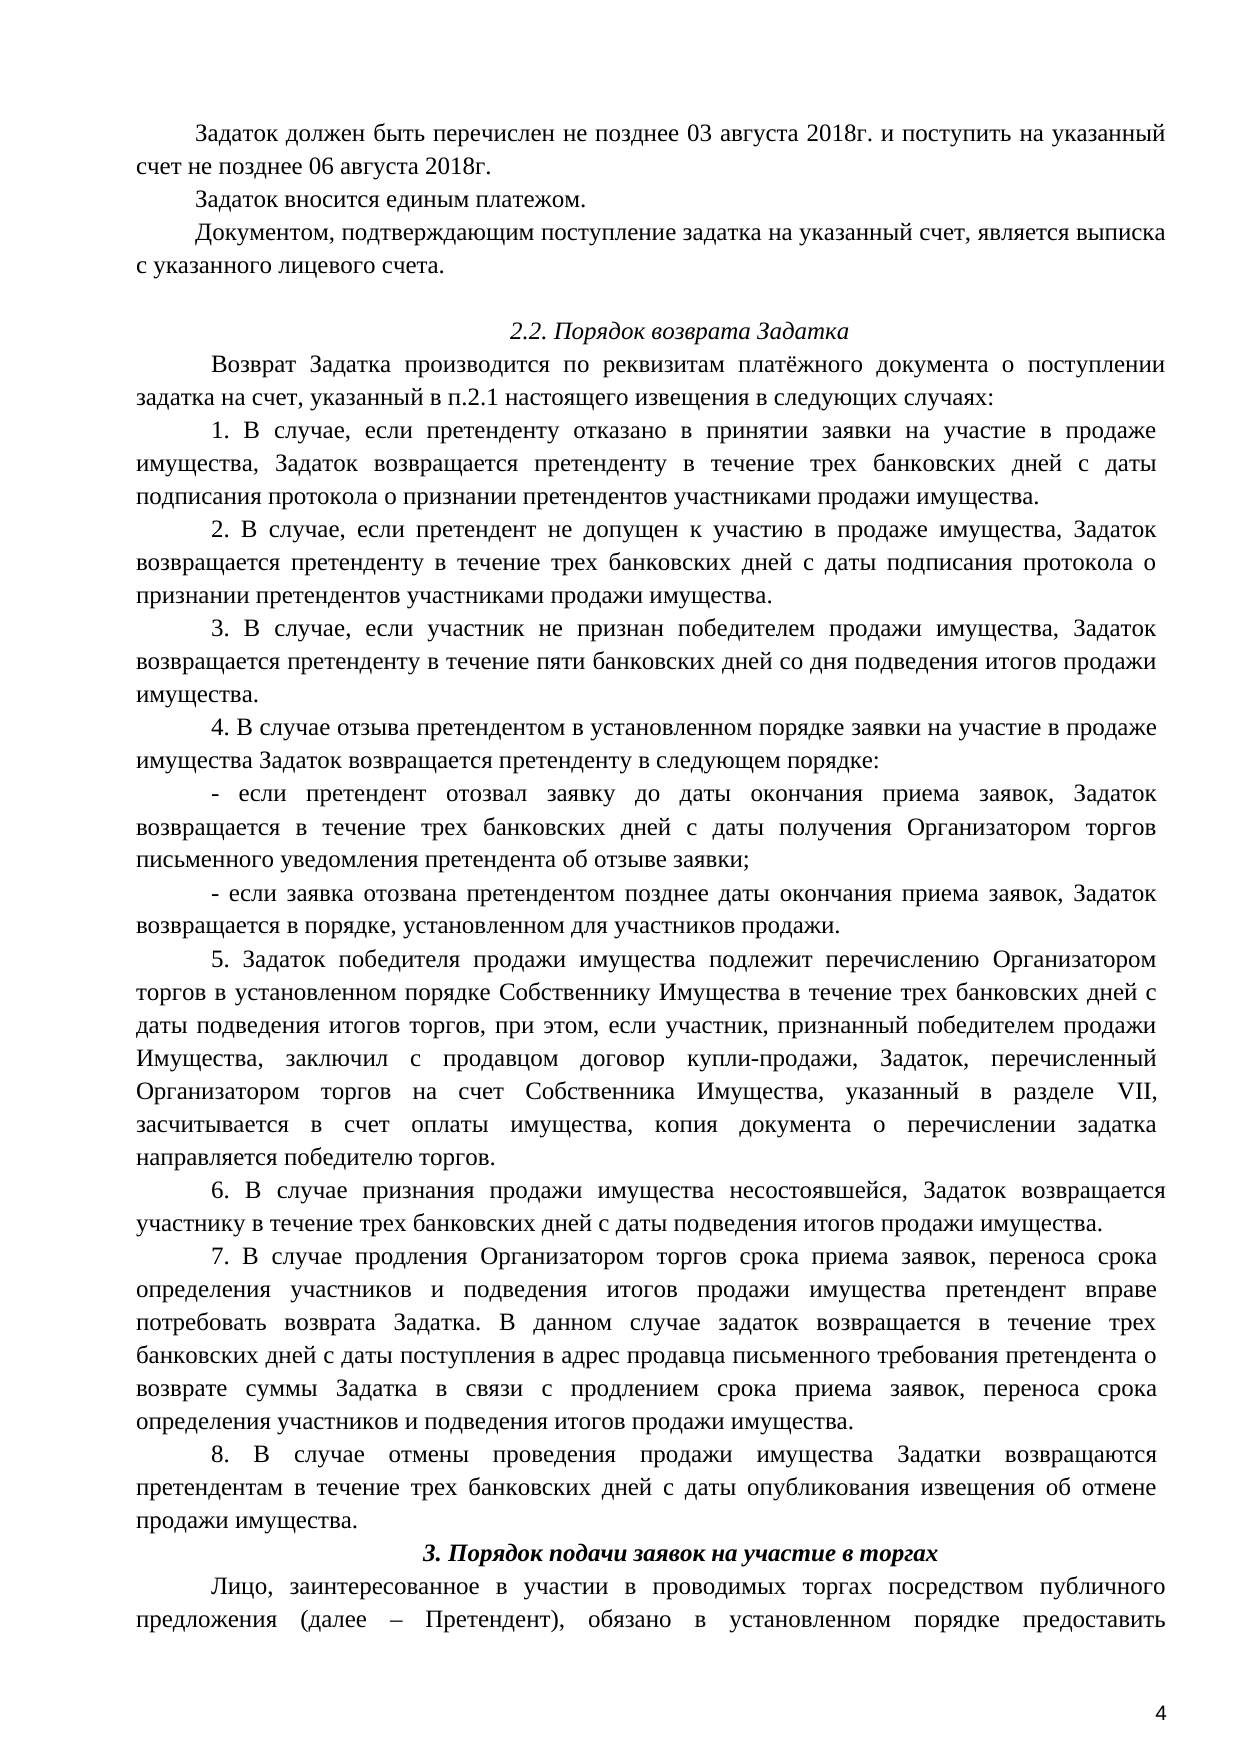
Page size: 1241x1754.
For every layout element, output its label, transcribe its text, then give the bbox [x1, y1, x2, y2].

text 7. В случае продления Организатором торгов срока приема заявок, переноса срока определения участников и подведения итогов продажи имущества претендент вправе потребовать возврата Задатка. В данном случае задаток возвращается в течение трех банковских дней с даты поступления в адрес продавца письменного требования претендента о возврате суммы Задатка в связи с продлением срока приема заявок, переноса срока определения участников и подведения итогов продажи имущества. [136, 1241, 1158, 1435]
text Задаток вносится единым платежом. [136, 184, 1167, 213]
text 2. В случае, если претендент не допущен к участию в продаже имущества, Задаток возвращается претенденту в течение трех банковских дней с даты подписания протокола о признании претендентов участниками продажи имущества. [136, 514, 1158, 609]
text 3. Порядок подачи заявок на участие в торгах [136, 1538, 1167, 1567]
text - если претендент отозвал заявку до даты окончания приема заявок, Задаток возвращается в течение трех банковских дней с даты получения Организатором торгов письменного уведомления претендента об отзыве заявки; [136, 778, 1158, 873]
text 3. В случае, если участник не признан победителем продажи имущества, Задаток возвращается претенденту в течение пяти банковских дней со дня подведения итогов продажи имущества. [136, 613, 1158, 708]
text Задаток должен быть перечислен не позднее 03 августа 2018г. и поступить на указанный счет не позднее 06 августа 2018г. [136, 118, 1167, 180]
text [136, 1571, 1167, 1633]
text 4. В случае отзыва претендентом в установленном порядке заявки на участие в продаже имущества Задаток возвращается претенденту в следующем порядке: [136, 712, 1158, 774]
text 5. Задаток победителя продажи имущества подлежит перечислению Организатором торгов в установленном порядке Собственнику Имущества в течение трех банковских дней с даты подведения итогов торгов, при этом, если участник, признанный победителем продажи Имущества, заключил с продавцом договор купли-продажи, Задаток, перечисленный Организатором торгов на счет Собственника Имущества, указанный в разделе VII, засчитывается в счет оплаты имущества, копия документа о перечислении задатка направляется победителю торгов. [136, 944, 1158, 1171]
text 8. В случае отмены проведения продажи имущества Задатки возвращаются претендентам в течение трех банковских дней с даты опубликования извещения об отмене продажи имущества. [136, 1439, 1158, 1534]
text Документом, подтверждающим поступление задатка на указанный счет, является выписка с указанного лицевого счета. [136, 217, 1167, 279]
text 2.2. Порядок возврата Задатка [136, 316, 1167, 345]
text - если заявка отозвана претендентом позднее даты окончания приема заявок, Задаток возвращается в порядке, установленном для участников продажи. [136, 878, 1158, 939]
text 1. В случае, если претенденту отказано в принятии заявки на участие в продаже имущества, Задаток возвращается претенденту в течение трех банковских дней с даты подписания протокола о признании претендентов участниками продажи имущества. [136, 415, 1158, 510]
text 6. В случае признания продажи имущества несостоявшейся, Задаток возвращается участнику в течение трех банковских дней с даты подведения итогов продажи имущества. [136, 1175, 1167, 1237]
text Возврат Задатка производится по реквизитам платёжного документа о поступлении задатка на счет, указанный в п.2.1 настоящего извещения в следующих случаях: [136, 349, 1167, 411]
